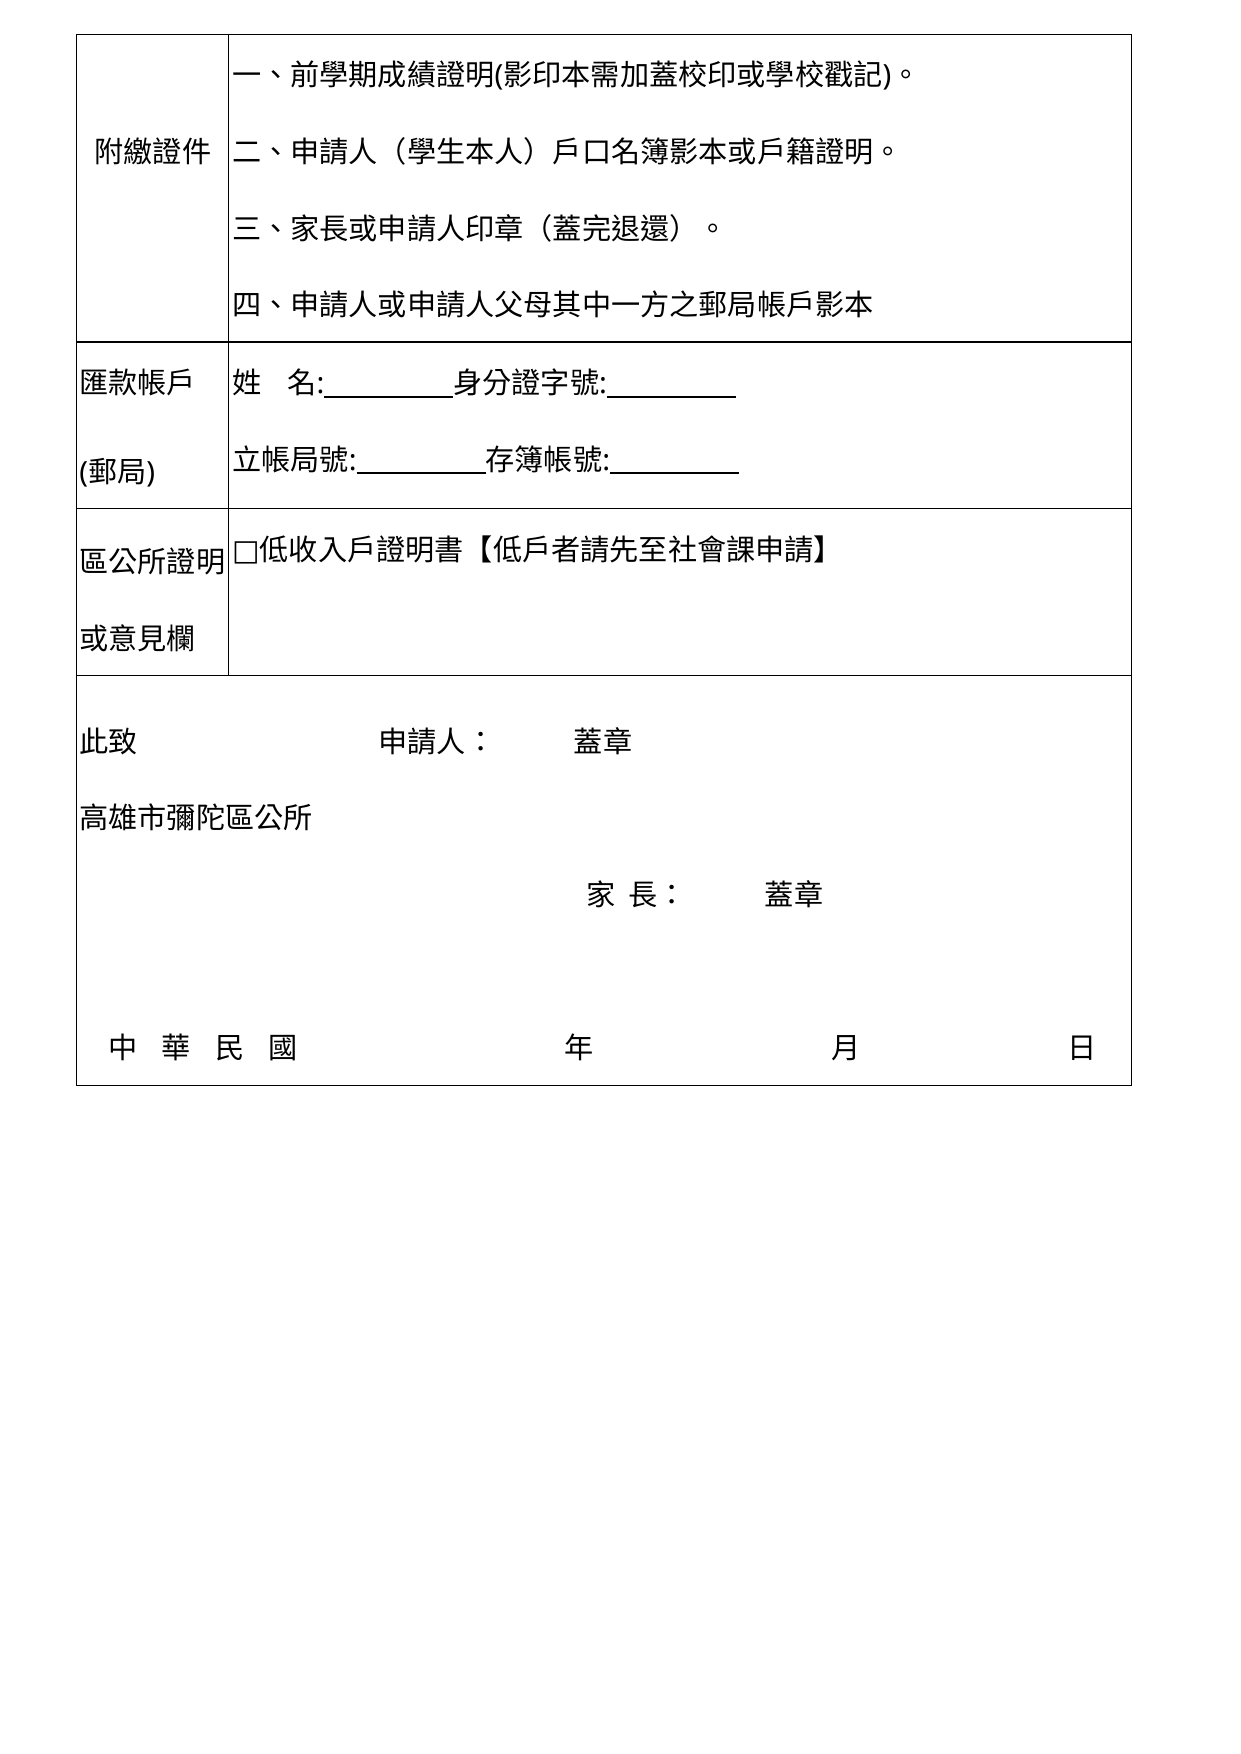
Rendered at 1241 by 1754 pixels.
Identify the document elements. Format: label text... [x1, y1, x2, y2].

table_cell 一、前學期成績證明(影印本需加蓋校印或學校戳記)。 二、申請人（學生本人）戶口名簿影本或戶籍證明。 三、家長或申請人印章（蓋完退還）。 四、申請人或申請人父母其中一方之郵局帳戶影本 [229, 35, 1131, 341]
table_cell 匯款帳戶 (郵局) [77, 343, 228, 508]
table_cell 區公所證明或意見欄 [77, 509, 228, 675]
table_cell 此致 申請人： 蓋章 高雄市彌陀區公所 家 長： 蓋章 中華民國 年 月 日 [77, 676, 1131, 1084]
table_cell 附繳證件 [77, 35, 228, 341]
table_cell 姓 名: 身分證字號: 立帳局號: 存簿帳號: [229, 343, 1131, 508]
table_cell □低收入戶證明書【低戶者請先至社會課申請】 [229, 509, 1131, 675]
